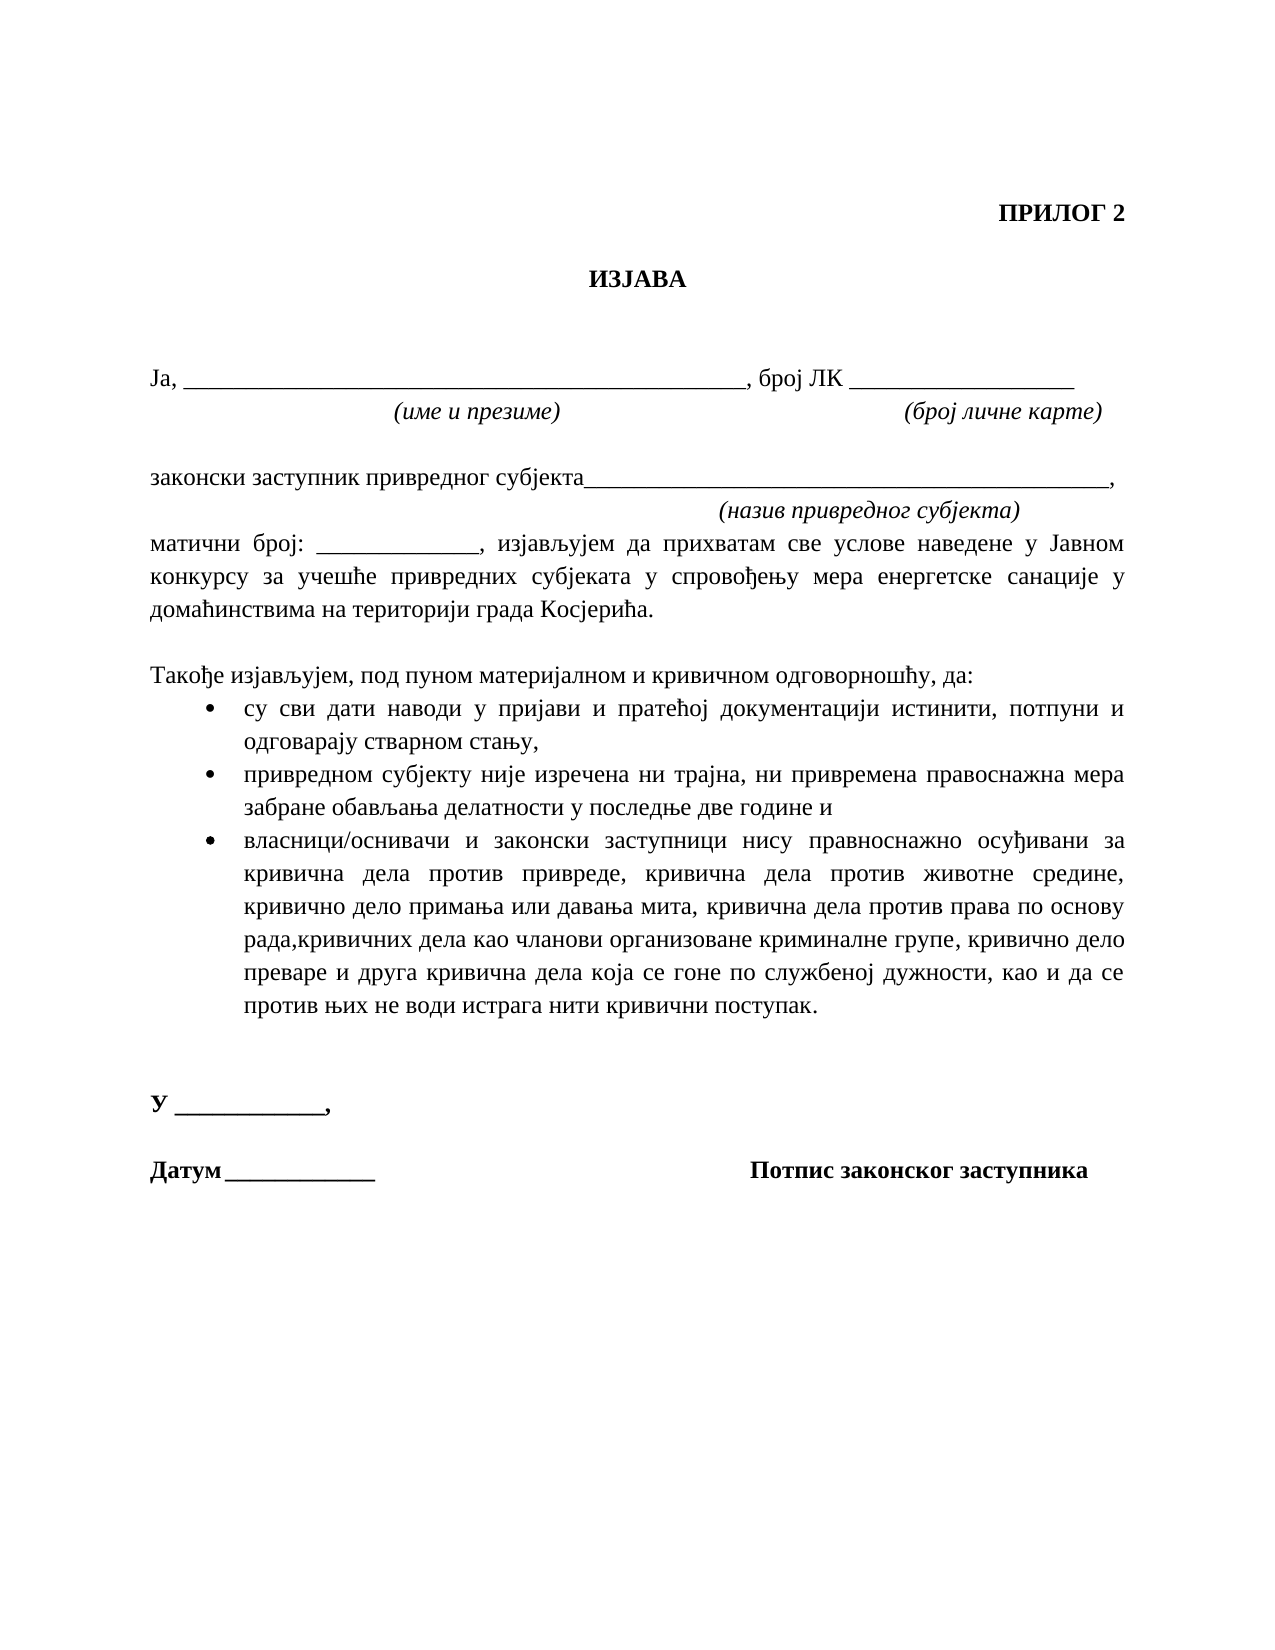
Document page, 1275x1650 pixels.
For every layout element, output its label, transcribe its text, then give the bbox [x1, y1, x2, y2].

text (име и презиме) (број личне карте) [150, 396, 1125, 424]
text законски заступник привредног субјекта__________________________________________, [150, 462, 1125, 491]
text (назив привредног субјекта) [150, 495, 1125, 524]
list привредном субјекту није изречена ни трајна, ни привремена правоснажна мера забране обављања делатности у последње две године и [206, 759, 1125, 821]
text ИЗЈАВА [150, 264, 1125, 292]
text Ја, _____________________________________________, број ЛК __________________ [150, 363, 1125, 392]
list власници/оснивачи и законски заступници нису правноснажно осуђивани за кривична дела против привреде, кривична дела против животне средине, кривично дело примања или давања мита, кривична дела против права по основу рада,кривичних дела као чланови организоване криминалне групе, кривично дело преваре и друга кривична дела која се гоне по службеној дужности, као и да се против њих не води истрага нити кривични поступак. [206, 825, 1125, 1019]
text У ____________, [150, 1089, 1125, 1118]
text ПРИЛОГ 2 [150, 198, 1125, 226]
text матични број: _____________, изјављујем да прихватам све услове наведене у Јавном конкурсу за учешће привредних субјеката у спровођењу мера енергетске санације у домаћинствима на територији града Косјерића. [150, 528, 1125, 623]
text Датум ____________ Потпис законског заступника [150, 1155, 1125, 1184]
list су сви дати наводи у пријави и пратећој документацији истинити, потпуни и одговарају стварном стању, [206, 693, 1125, 755]
text Такође изјављујем, под пуном материјалном и кривичном одговорношћу, да: [150, 660, 1125, 689]
